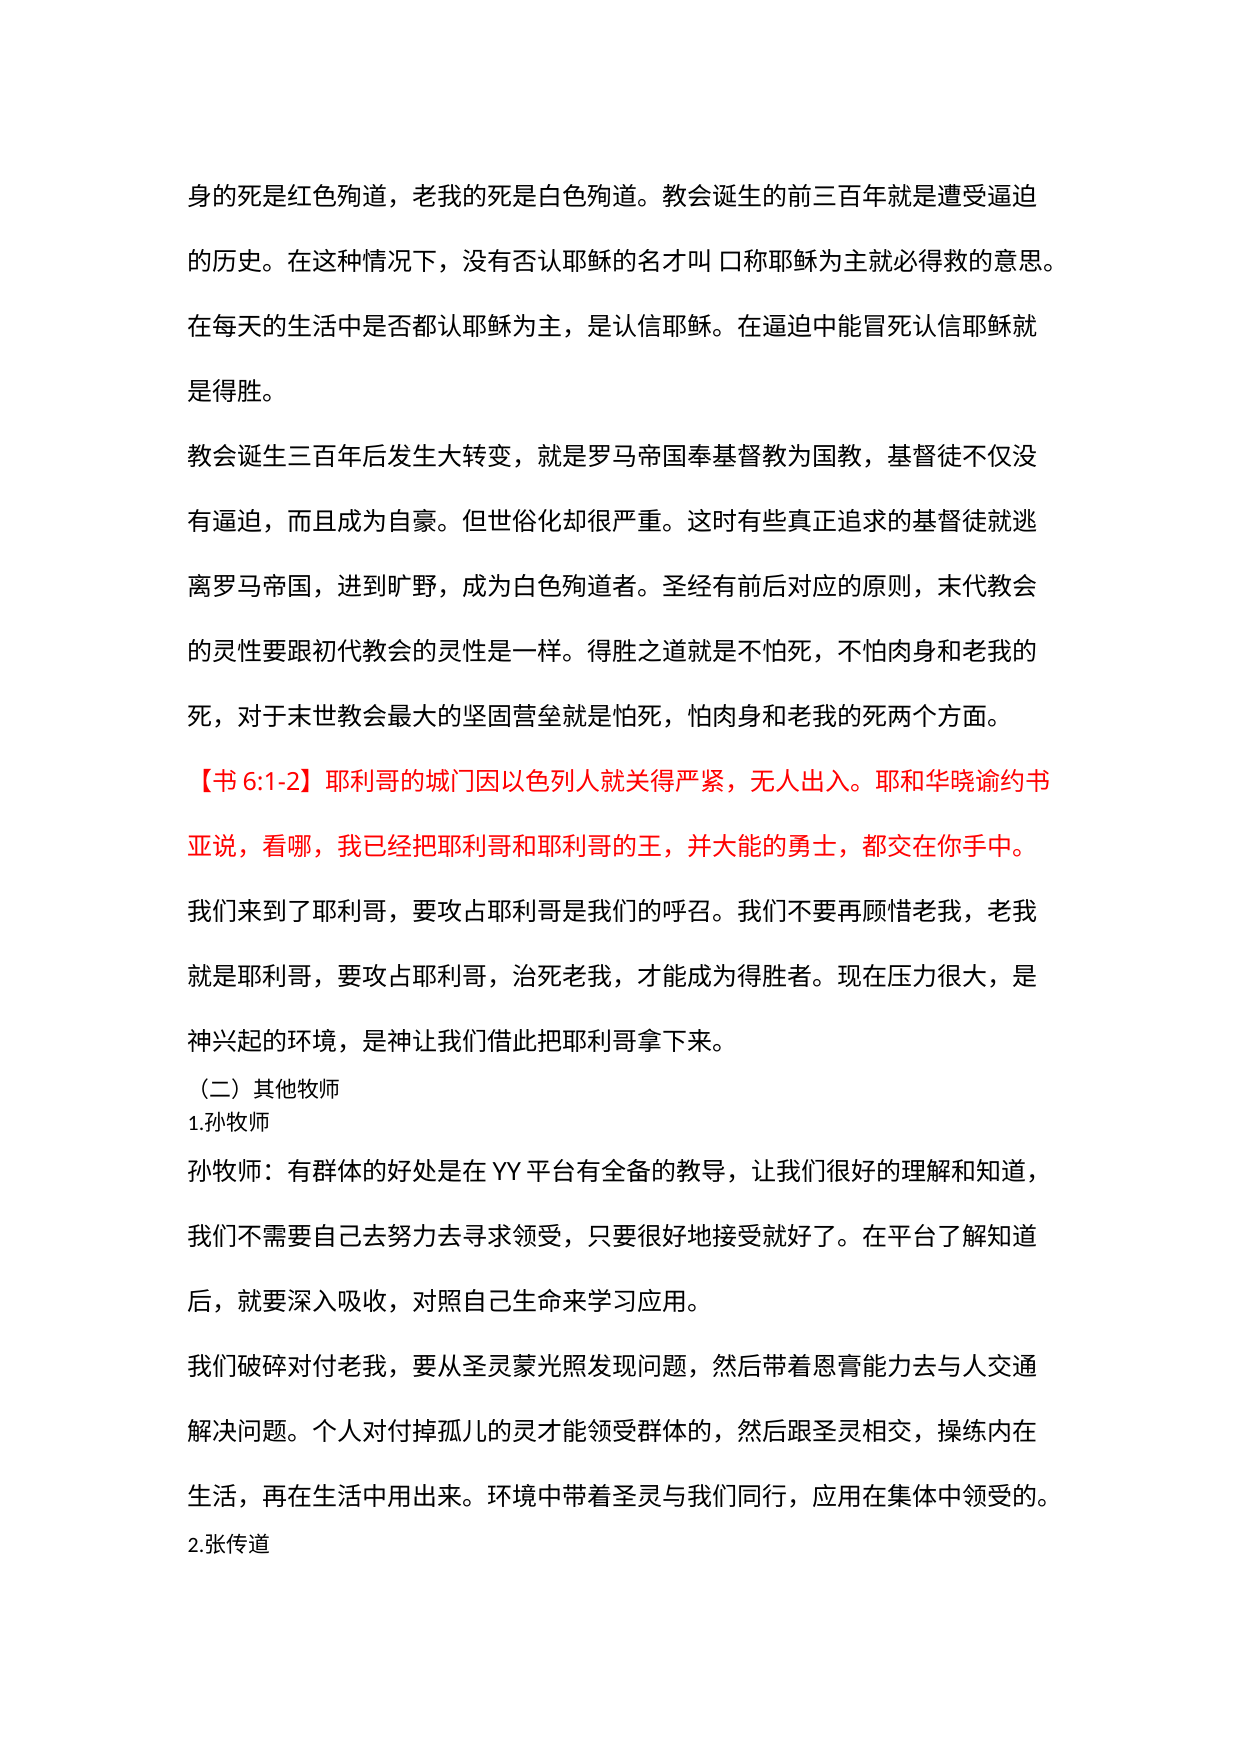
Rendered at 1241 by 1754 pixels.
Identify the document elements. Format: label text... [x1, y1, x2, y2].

list （二）其他牧师 [187, 1072, 1053, 1104]
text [187, 162, 1053, 747]
list 孙牧师 [187, 1104, 1053, 1137]
list 张传道 [187, 1527, 1053, 1559]
text 我们来到了耶利哥，要攻占耶利哥是我们的呼召。我们不要再顾惜老我，老我就是耶利哥，要攻占耶利哥，治死老我，才能成为得胜者。现在压力很大，是神兴起的环境，是神让我们借此把耶利哥拿下来。 [187, 877, 1053, 1072]
text 孙牧师：有群体的好处是在YY平台有全备的教导，让我们很好的理解和知道，我们不需要自己去努力去寻求领受，只要很好地接受就好了。在平台了解知道后，就要深入吸收，对照自己生命来学习应用。 我们破碎对付老我，要从圣灵蒙光照发现问题，然后带着恩膏能力去与人交通解决问题。个人对付掉孤儿的灵才能领受群体的，然后跟圣灵相交，操练内在生活，再在生活中用出来。环境中带着圣灵与我们同行，应用在集体中领受的。 [187, 1137, 1053, 1527]
text 【书6:1-2】耶利哥的城门因以色列人就关得严紧，无人出入。耶和华晓谕约书亚说，看哪，我已经把耶利哥和耶利哥的王，并大能的勇士，都交在你手中。 [187, 747, 1053, 877]
